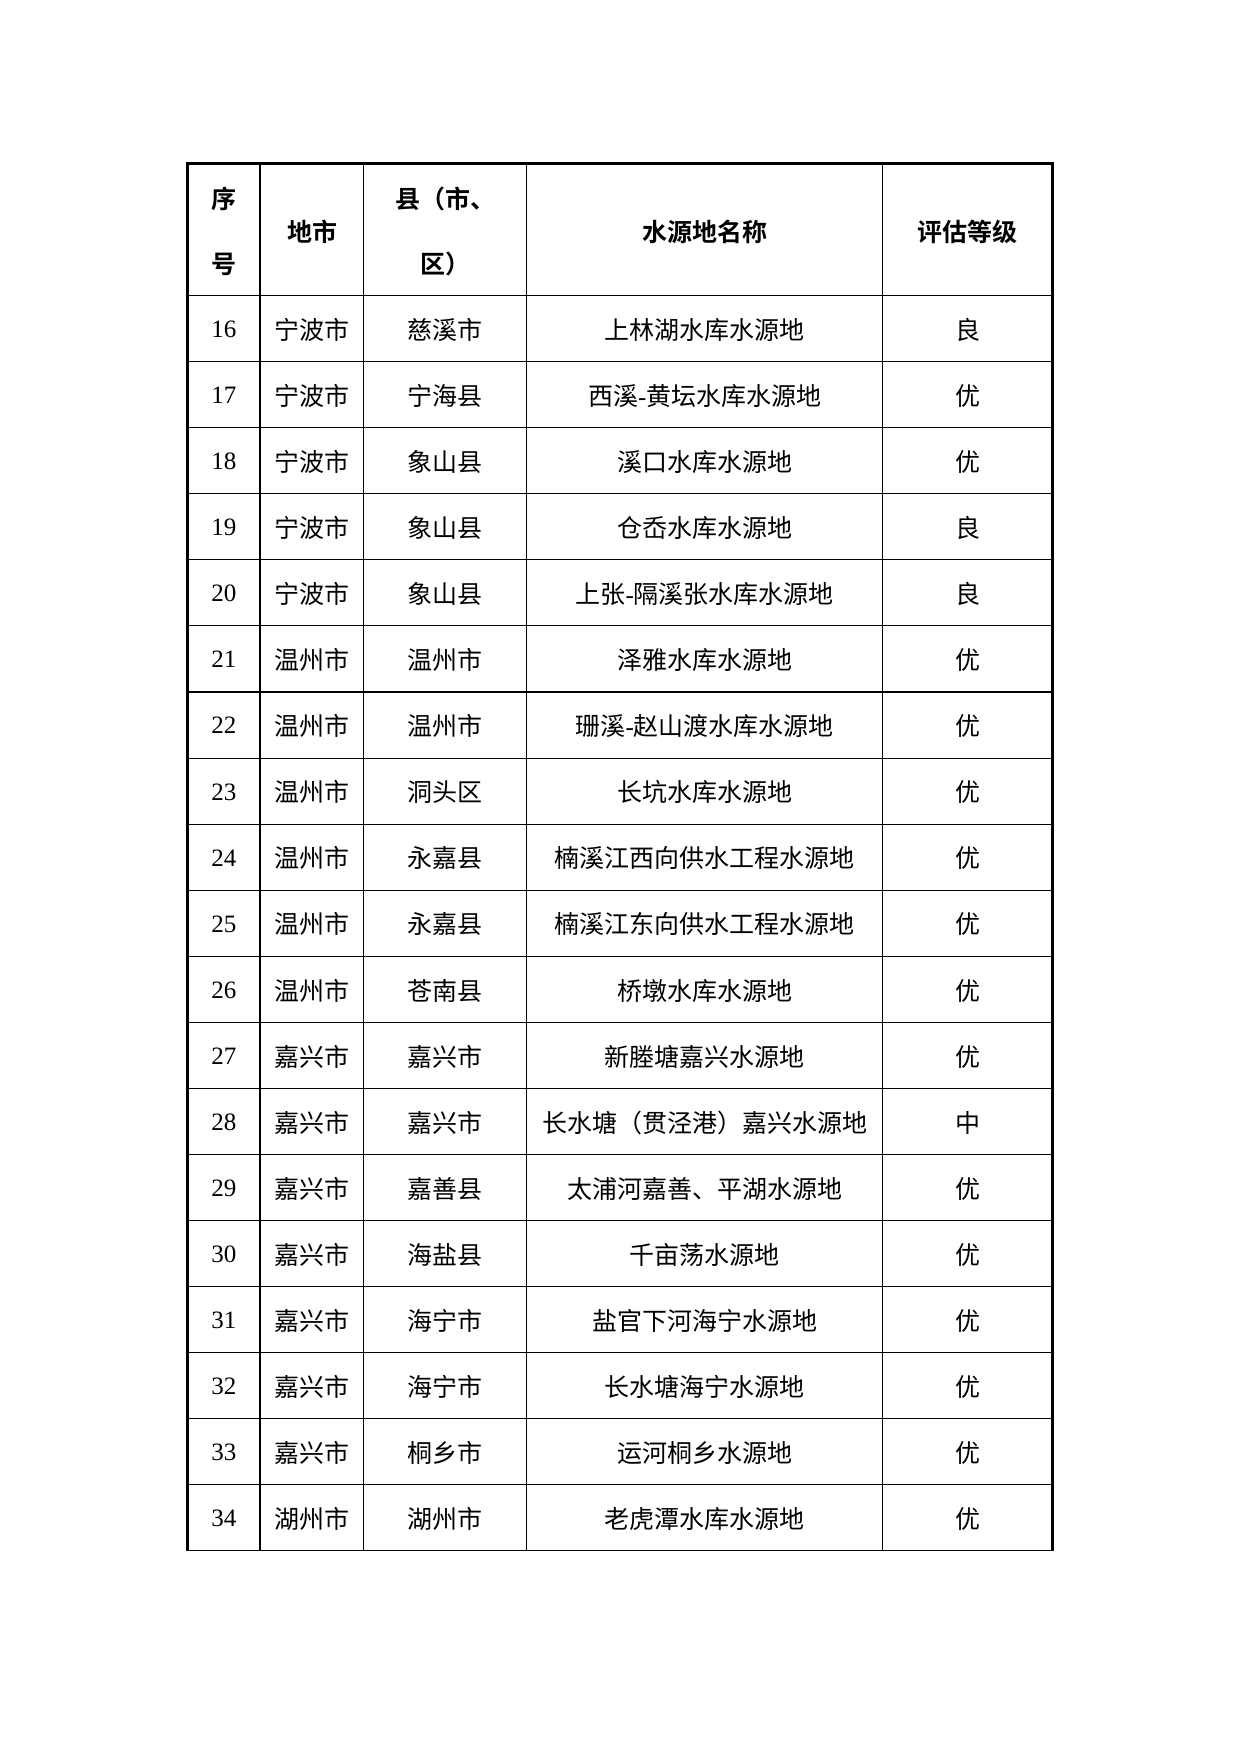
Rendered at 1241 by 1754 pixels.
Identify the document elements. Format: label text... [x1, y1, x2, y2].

table_cell 海宁市 [364, 1287, 526, 1352]
table_cell 太浦河嘉善、平湖水源地 [527, 1155, 882, 1220]
table_cell 泽雅水库水源地 [527, 626, 882, 691]
table_cell 长坑水库水源地 [527, 759, 882, 823]
table_cell 26 [189, 957, 259, 1022]
table_cell 21 [189, 626, 259, 691]
table_cell 16 [189, 296, 259, 361]
table_cell 28 [189, 1089, 259, 1154]
table_cell 良 [883, 494, 1051, 559]
table_cell 宁海县 [364, 362, 526, 427]
table_cell 嘉兴市 [261, 1419, 363, 1484]
table_cell 嘉兴市 [261, 1353, 363, 1418]
table_cell 优 [883, 626, 1051, 691]
table_cell 嘉兴市 [364, 1089, 526, 1154]
table_cell 优 [883, 1353, 1051, 1418]
table_cell 上林湖水库水源地 [527, 296, 882, 361]
table_cell 25 [189, 891, 259, 956]
table_cell 永嘉县 [364, 825, 526, 889]
table_cell 长水塘（贯泾港）嘉兴水源地 [527, 1089, 882, 1154]
table_cell 苍南县 [364, 957, 526, 1022]
table_cell 上张-隔溪张水库水源地 [527, 560, 882, 625]
table_header 评估等级 [883, 165, 1051, 295]
table_cell 仓岙水库水源地 [527, 494, 882, 559]
table_header 序号 [189, 165, 259, 295]
table_cell 千亩荡水源地 [527, 1221, 882, 1286]
table_cell 17 [189, 362, 259, 427]
table_header 水源地名称 [527, 165, 882, 295]
table_cell 长水塘海宁水源地 [527, 1353, 882, 1418]
table_cell 优 [883, 1485, 1051, 1550]
table_cell 楠溪江东向供水工程水源地 [527, 891, 882, 956]
table_cell 宁波市 [261, 428, 363, 493]
table_cell 优 [883, 362, 1051, 427]
table_cell 24 [189, 825, 259, 889]
table_cell 湖州市 [261, 1485, 363, 1550]
table_cell 中 [883, 1089, 1051, 1154]
table_cell 19 [189, 494, 259, 559]
table_cell 洞头区 [364, 759, 526, 823]
table_cell 33 [189, 1419, 259, 1484]
table_cell 桐乡市 [364, 1419, 526, 1484]
table_cell 优 [883, 825, 1051, 889]
table_cell 宁波市 [261, 362, 363, 427]
table_cell 嘉兴市 [261, 1089, 363, 1154]
table_cell 31 [189, 1287, 259, 1352]
table_cell 23 [189, 759, 259, 823]
table_cell 优 [883, 1155, 1051, 1220]
table_cell 温州市 [261, 693, 363, 757]
table_cell 溪口水库水源地 [527, 428, 882, 493]
table_cell 30 [189, 1221, 259, 1286]
table_cell 盐官下河海宁水源地 [527, 1287, 882, 1352]
table_cell 嘉善县 [364, 1155, 526, 1220]
table_cell 27 [189, 1023, 259, 1088]
table_cell 海盐县 [364, 1221, 526, 1286]
table_cell 象山县 [364, 560, 526, 625]
table_cell 温州市 [364, 626, 526, 691]
table_cell 优 [883, 891, 1051, 956]
table_cell 良 [883, 296, 1051, 361]
table_cell 温州市 [261, 825, 363, 889]
table_cell 温州市 [261, 891, 363, 956]
table_cell 楠溪江西向供水工程水源地 [527, 825, 882, 889]
table_cell 宁波市 [261, 296, 363, 361]
table_cell 优 [883, 1221, 1051, 1286]
table_cell 嘉兴市 [261, 1023, 363, 1088]
table_cell 优 [883, 957, 1051, 1022]
table_cell 运河桐乡水源地 [527, 1419, 882, 1484]
table_cell 优 [883, 428, 1051, 493]
table_cell 象山县 [364, 428, 526, 493]
table_cell 优 [883, 1287, 1051, 1352]
table_cell 新塍塘嘉兴水源地 [527, 1023, 882, 1088]
table_cell 32 [189, 1353, 259, 1418]
table_cell 珊溪-赵山渡水库水源地 [527, 693, 882, 757]
table_cell 宁波市 [261, 560, 363, 625]
table_cell 嘉兴市 [364, 1023, 526, 1088]
table_cell 宁波市 [261, 494, 363, 559]
table_cell 温州市 [261, 759, 363, 823]
table_cell 温州市 [364, 693, 526, 757]
table_cell 良 [883, 560, 1051, 625]
table_cell 海宁市 [364, 1353, 526, 1418]
table_cell 永嘉县 [364, 891, 526, 956]
table_cell 嘉兴市 [261, 1287, 363, 1352]
table_header 地市 [261, 165, 363, 295]
table_cell 优 [883, 1419, 1051, 1484]
table_cell 优 [883, 693, 1051, 757]
table_cell 22 [189, 693, 259, 757]
table_cell 嘉兴市 [261, 1155, 363, 1220]
table_cell 34 [189, 1485, 259, 1550]
table_cell 西溪-黄坛水库水源地 [527, 362, 882, 427]
table_cell 温州市 [261, 626, 363, 691]
table_cell 20 [189, 560, 259, 625]
table_header 县（市、区） [364, 165, 526, 295]
table_cell 嘉兴市 [261, 1221, 363, 1286]
table_cell 29 [189, 1155, 259, 1220]
table_cell 18 [189, 428, 259, 493]
table_cell 象山县 [364, 494, 526, 559]
table_cell 优 [883, 1023, 1051, 1088]
table_cell 优 [883, 759, 1051, 823]
table_cell 桥墩水库水源地 [527, 957, 882, 1022]
table_cell 老虎潭水库水源地 [527, 1485, 882, 1550]
table_cell 温州市 [261, 957, 363, 1022]
table_cell 湖州市 [364, 1485, 526, 1550]
table_cell 慈溪市 [364, 296, 526, 361]
